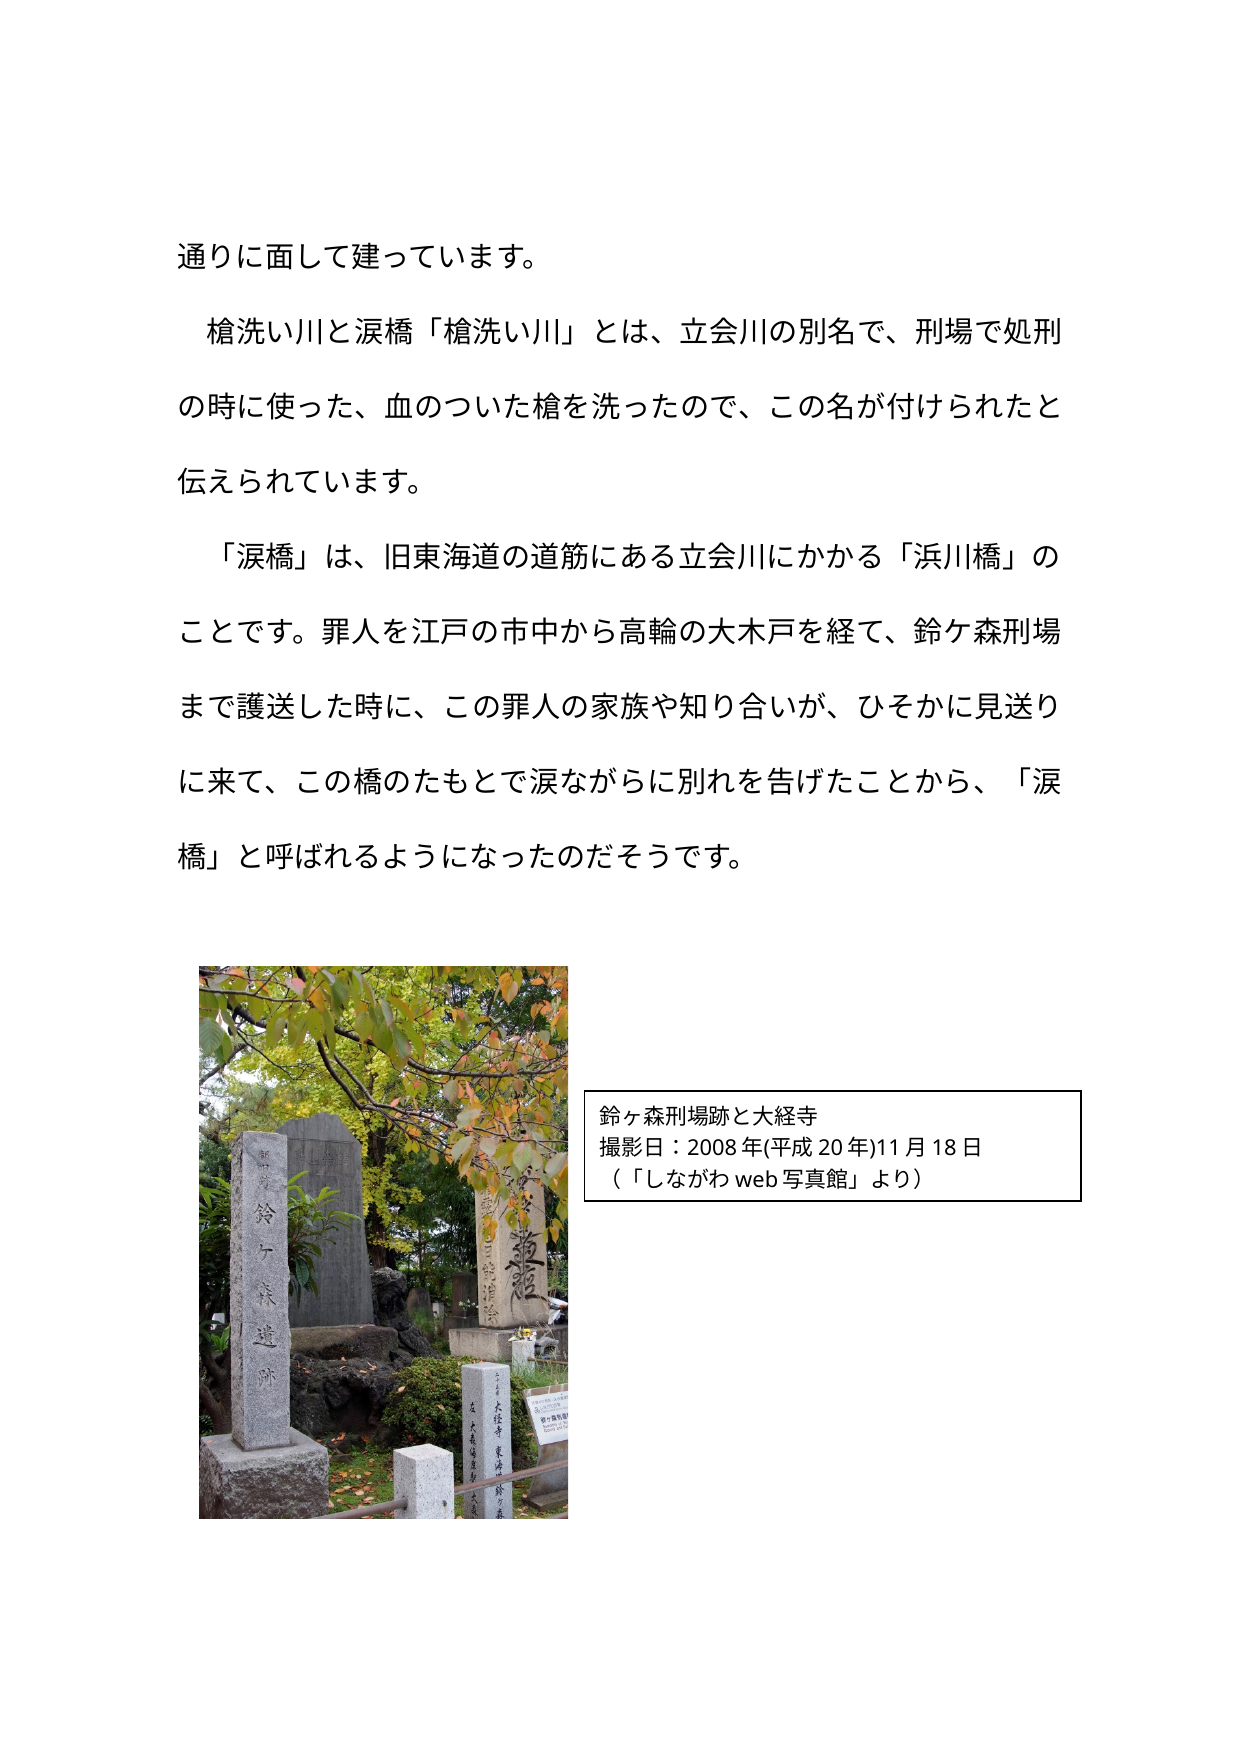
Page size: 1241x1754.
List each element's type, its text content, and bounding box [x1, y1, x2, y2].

text 槍洗い川と涙橋「槍洗い川」とは、立会川の別名で、刑場で処刑の時に使った、血のついた槍を洗ったので、この名が付けられたと伝えられています。 [177, 292, 1063, 517]
text 「涙橋」は、旧東海道の道筋にある立会川にかかる「浜川橋」のことです。罪人を江戸の市中から高輪の大木戸を経て、鈴ケ森刑場まで護送した時に、この罪人の家族や知り合いが、ひそかに見送りに来て、この橋のたもとで涙ながらに別れを告げたことから、「涙橋」と呼ばれるようになったのだそうです。 [177, 517, 1063, 892]
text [177, 217, 1063, 292]
picture [199, 966, 569, 1519]
